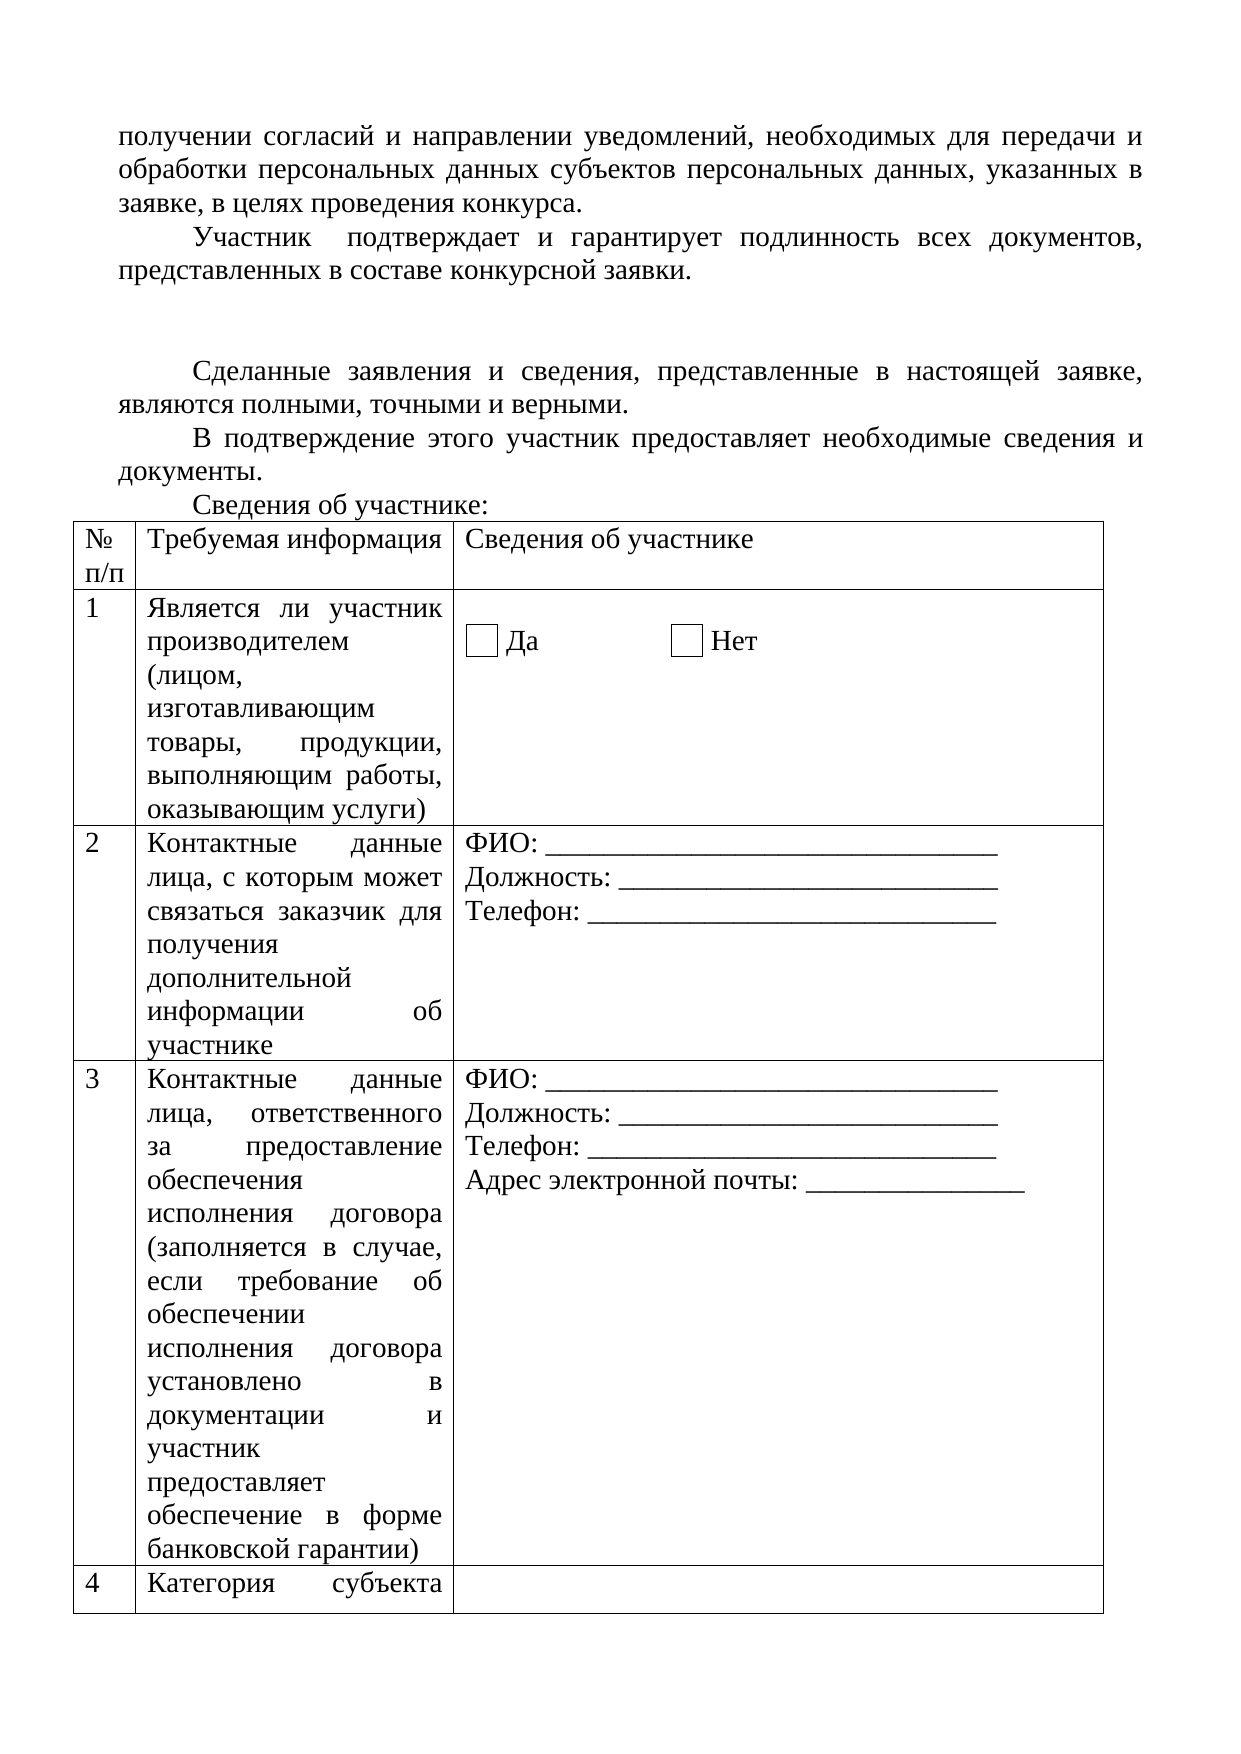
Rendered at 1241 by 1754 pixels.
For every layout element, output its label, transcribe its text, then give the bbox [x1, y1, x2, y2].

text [118, 118, 1144, 219]
table_cell Контактные данные лица, с которым может связаться заказчик для получения дополнительной информации об участнике [136, 826, 453, 1060]
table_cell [454, 1566, 1103, 1613]
table_cell ФИО: _______________________________ Должность: __________________________ Телефон: ____________________________ Адрес электронной почты: _______________ [454, 1061, 1103, 1564]
text Участник подтверждает и гарантирует подлинность всех документов, представленных в составе конкурсной заявки. [118, 219, 1144, 286]
text В подтверждение этого участник предоставляет необходимые сведения и документы. [118, 420, 1144, 487]
table_cell 3 [74, 1061, 135, 1564]
table_header № п/п [74, 522, 135, 589]
table_cell ФИО: _______________________________ Должность: __________________________ Телефон: ____________________________ [454, 826, 1103, 1060]
text Сведения об участнике: [118, 487, 1144, 521]
table_cell 1 [74, 590, 135, 824]
text Сделанные заявления и сведения, представленные в настоящей заявке, являются полными, точными и верными. [118, 353, 1144, 420]
table_cell Да Нет [454, 590, 1103, 824]
table_cell Контактные данные лица, ответственного за предоставление обеспечения исполнения договора (заполняется в случае, если требование об обеспечении исполнения договора установлено в документации и участник предоставляет обеспечение в форме банковской гарантии) [136, 1061, 453, 1564]
table_cell 2 [74, 826, 135, 1060]
table_cell 4 [74, 1566, 135, 1613]
table_cell Является ли участник производителем (лицом, изготавливающим товары, продукции, выполняющим работы, оказывающим услуги) [136, 590, 453, 824]
table_header Требуемая информация [136, 522, 453, 589]
table_header Сведения об участнике [454, 522, 1103, 589]
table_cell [136, 1566, 453, 1613]
